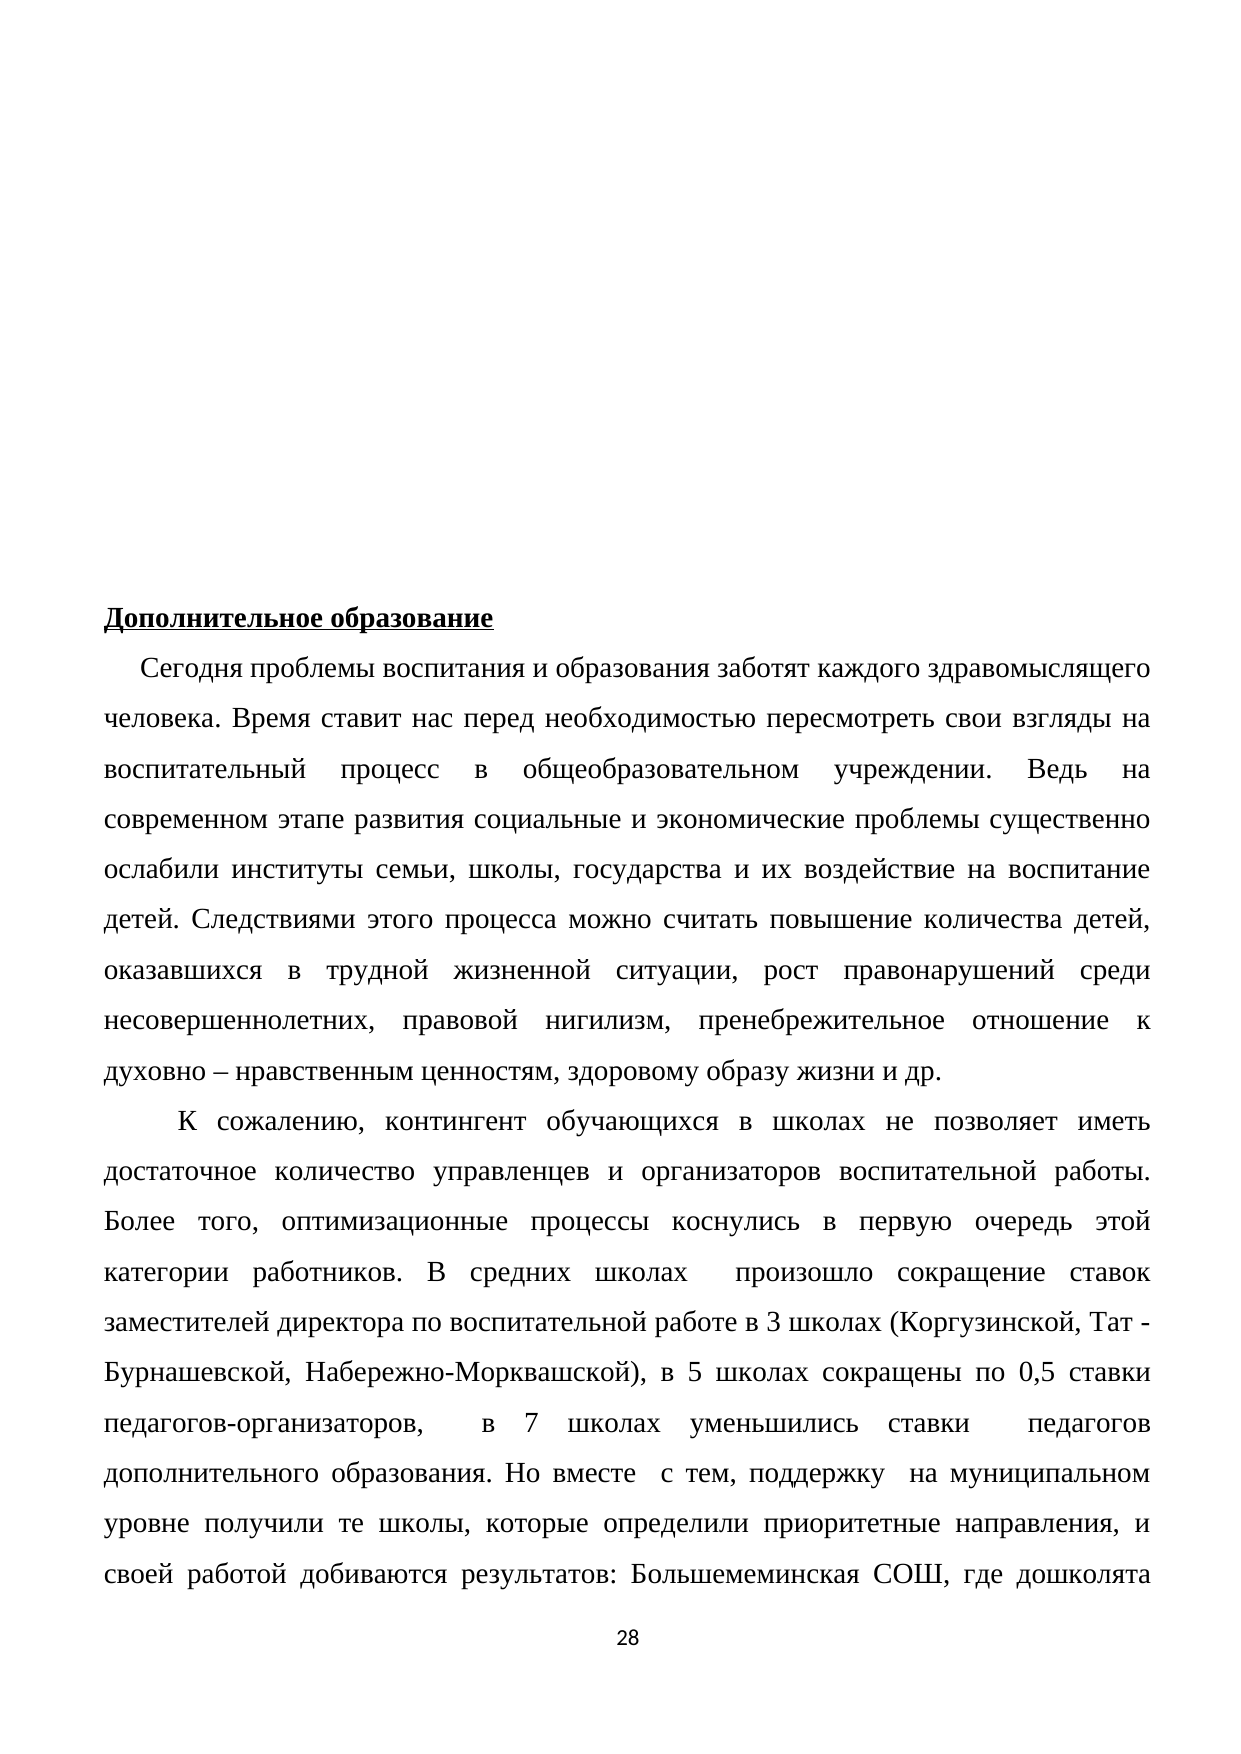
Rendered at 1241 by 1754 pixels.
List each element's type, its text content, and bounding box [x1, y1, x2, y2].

text Дополнительное образование [103, 600, 1167, 633]
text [103, 1103, 1152, 1589]
text Сегодня проблемы воспитания и образования заботят каждого здравомыслящего человека. Время ставит нас перед необходимостью пересмотреть свои взгляды на воспитательный процесс в общеобразовательном учреждении. Ведь на современном этапе развития социальные и экономические проблемы существенно ослабили институты семьи, школы, государства и их воздействие на воспитание детей. Следствиями этого процесса можно считать повышение количества детей, оказавшихся в трудной жизненной ситуации, рост правонарушений среди несовершеннолетних, правовой нигилизм, пренебрежительное отношение к духовно – нравственным ценностям, здоровому образу жизни и др. [103, 650, 1152, 1086]
